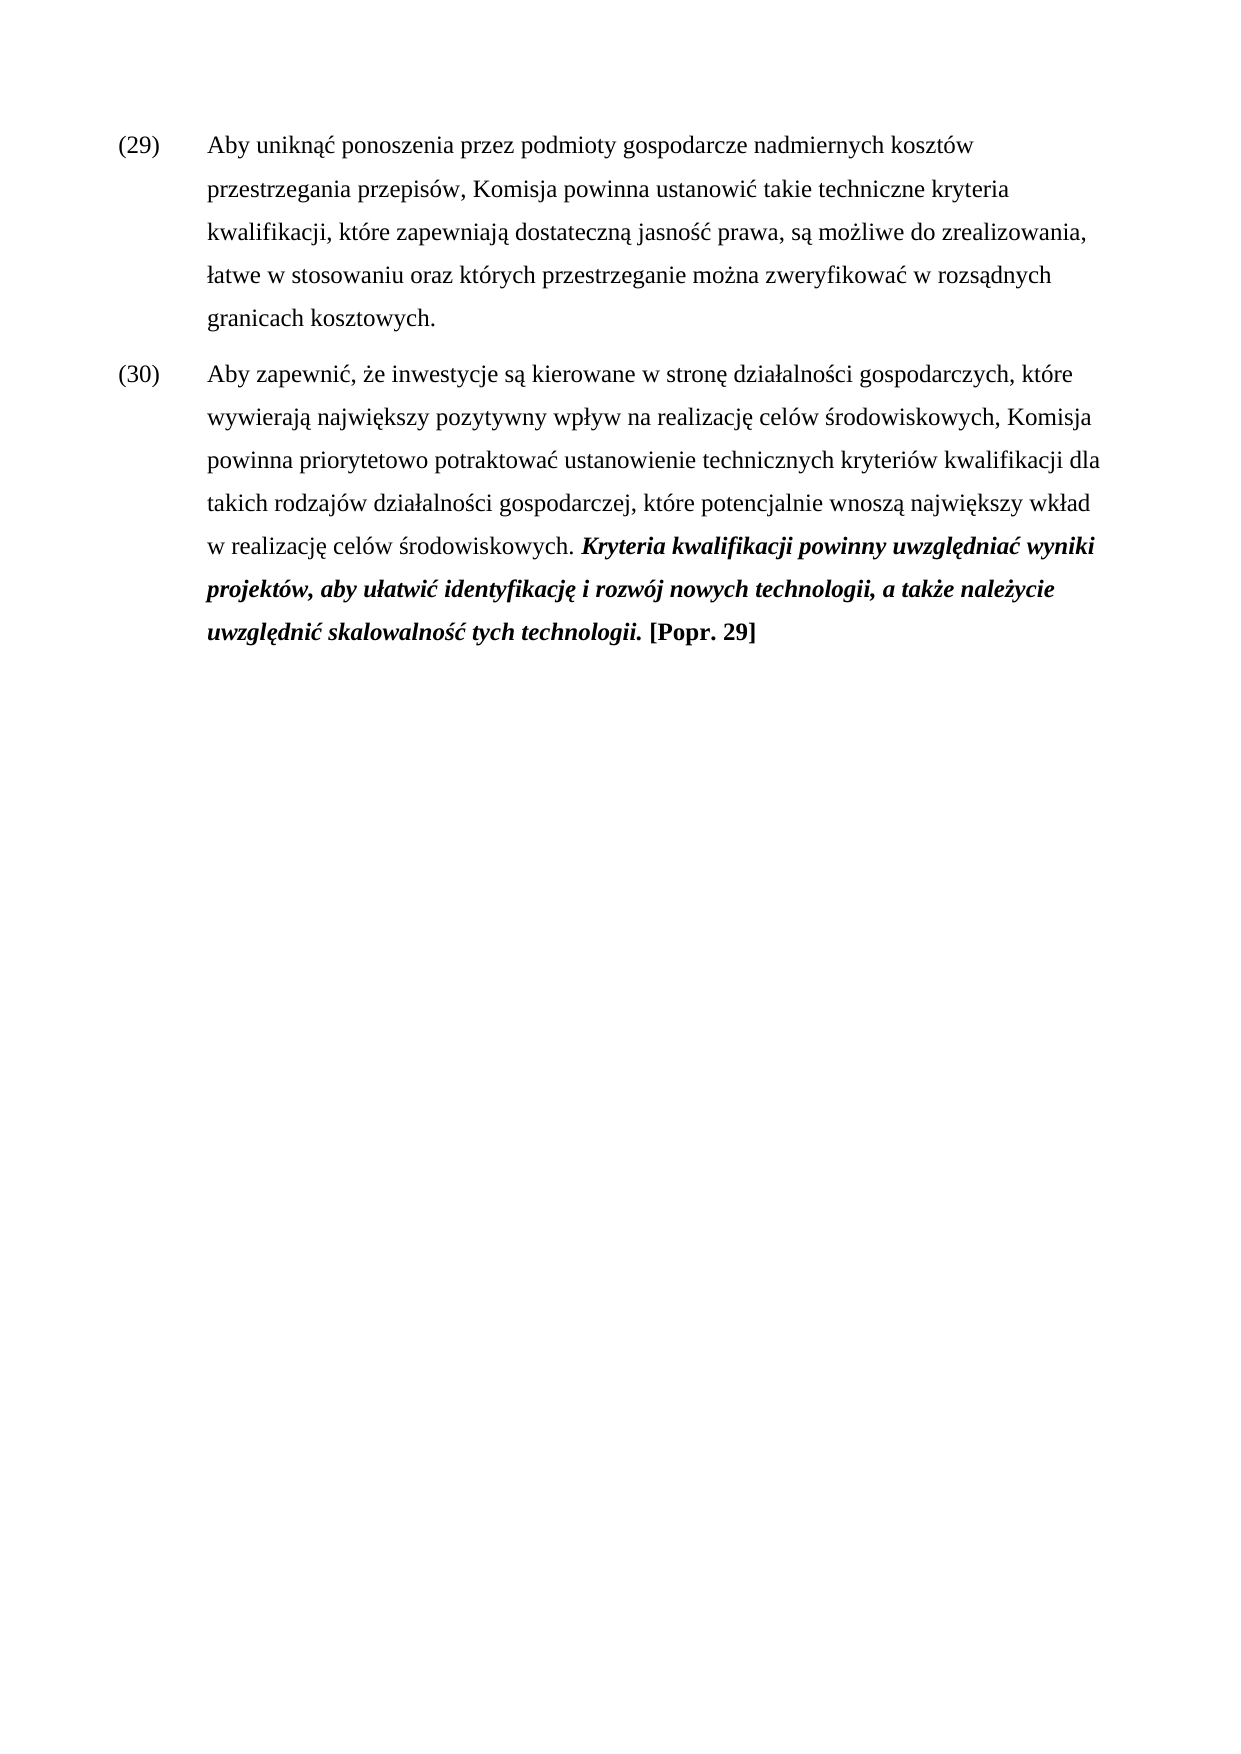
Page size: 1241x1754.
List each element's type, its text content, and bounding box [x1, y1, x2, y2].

text (29) Aby uniknąć ponoszenia przez podmioty gospodarcze nadmiernych kosztów przestrzegania przepisów, Komisja powinna ustanowić takie techniczne kryteria kwalifikacji, które zapewniają dostateczną jasność prawa, są możliwe do zrealizowania, łatwe w stosowaniu oraz których przestrzeganie można zweryfikować w rozsądnych granicach kosztowych. [118, 131, 1122, 332]
text (30) Aby zapewnić, że inwestycje są kierowane w stronę działalności gospodarczych, które wywierają największy pozytywny wpływ na realizację celów środowiskowych, Komisja powinna priorytetowo potraktować ustanowienie technicznych kryteriów kwalifikacji dla takich rodzajów działalności gospodarczej, które potencjalnie wnoszą największy wkład w realizację celów środowiskowych. Kryteria kwalifikacji powinny uwzględniać wyniki projektów, aby ułatwić identyfikację i rozwój nowych technologii, a także należycie uwzględnić skalowalność tych technologii. [Popr. 29] [118, 359, 1122, 646]
